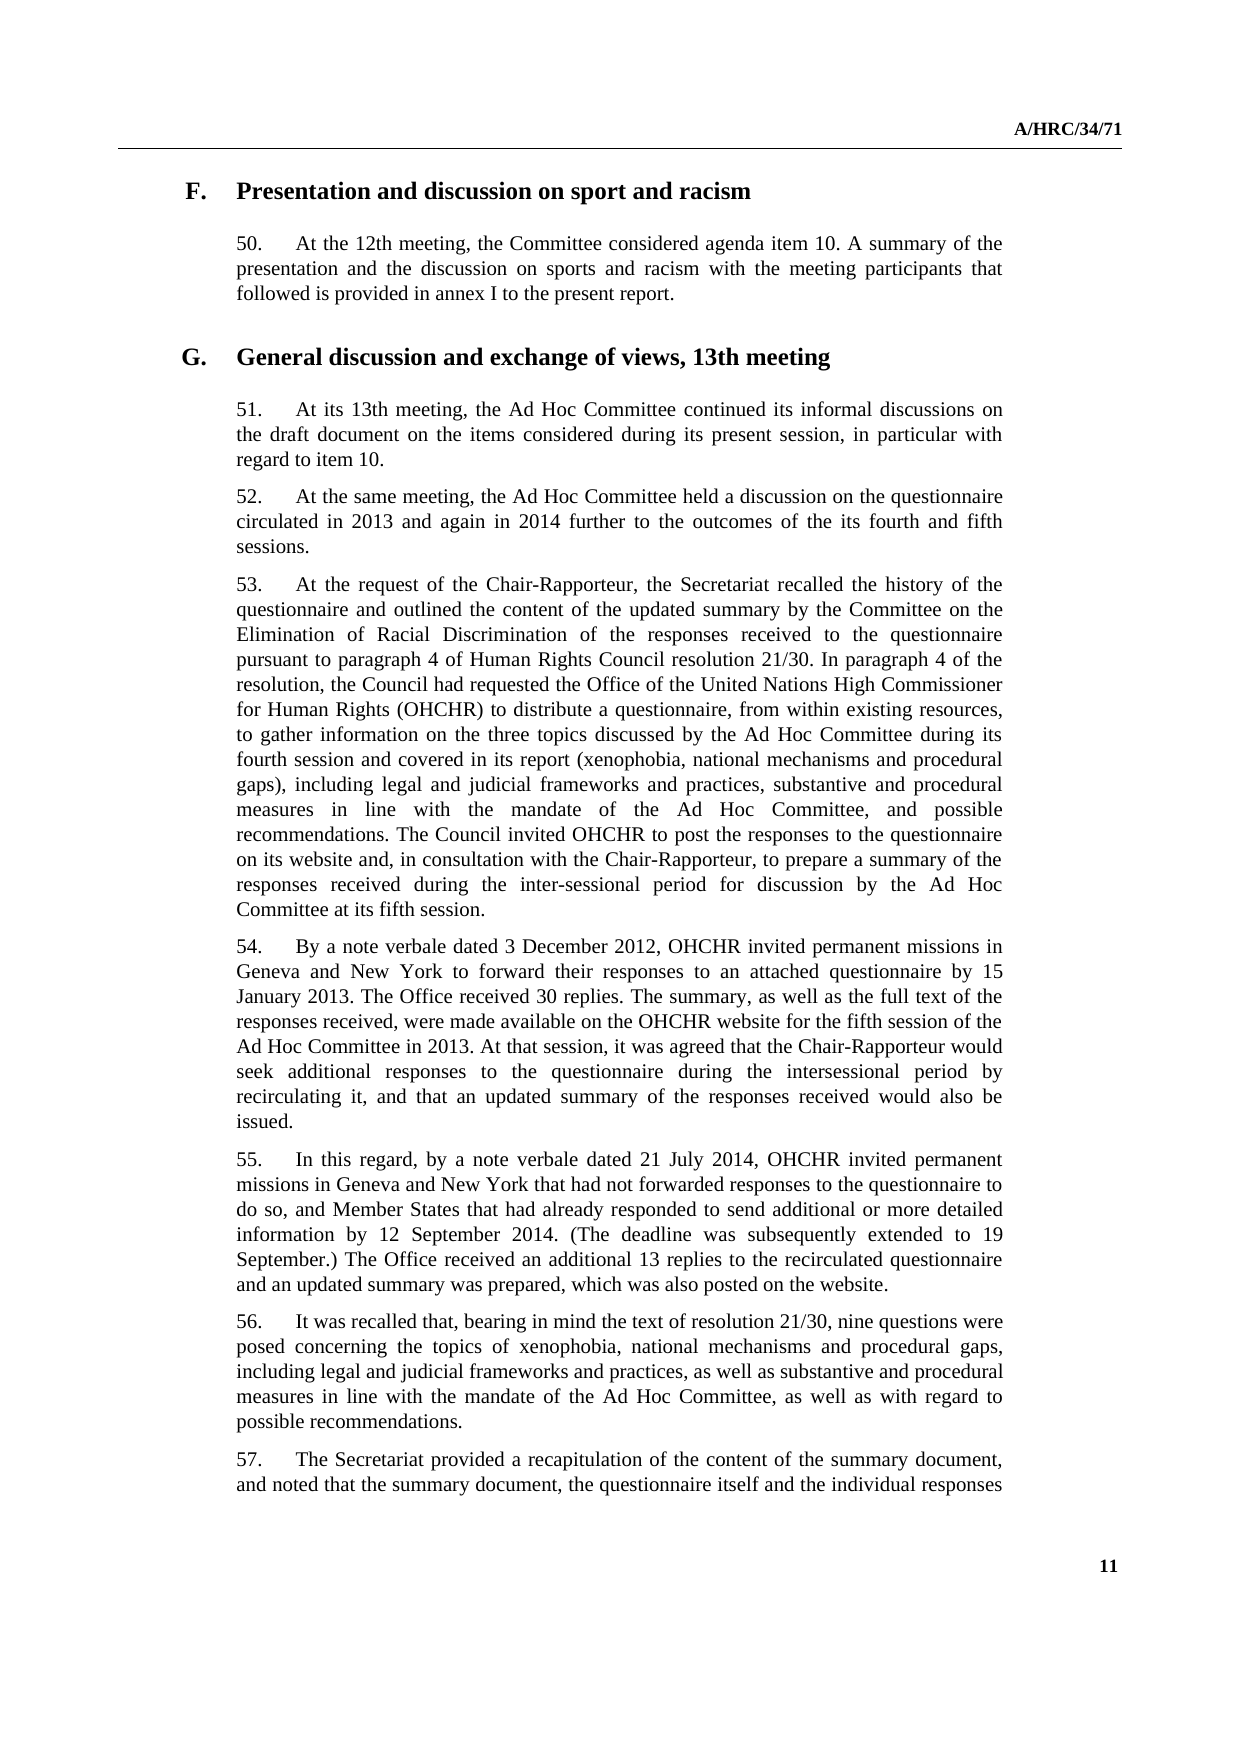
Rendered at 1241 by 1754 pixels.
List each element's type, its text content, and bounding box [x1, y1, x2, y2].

text 50. At the 12th meeting, the Committee considered agenda item 10. A summary of the presentation and the discussion on sports and racism with the meeting participants that followed is provided in annex I to the present report. [236, 230, 1004, 305]
text 54. By a note verbale dated 3 December 2012, OHCHR invited permanent missions in Geneva and New York to forward their responses to an attached questionnaire by 15 January 2013. The Office received 30 replies. The summary, as well as the full text of the responses received, were made available on the OHCHR website for the fifth session of the Ad Hoc Committee in 2013. At that session, it was agreed that the Chair-Rapporteur would seek additional responses to the questionnaire during the intersessional period by recirculating it, and that an updated summary of the responses received would also be issued. [236, 933, 1004, 1133]
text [236, 1446, 1004, 1496]
text 51. At its 13th meeting, the Ad Hoc Committee continued its informal discussions on the draft document on the items considered during its present session, in particular with regard to item 10. [236, 396, 1004, 471]
text 53. At the request of the Chair-Rapporteur, the Secretariat recalled the history of the questionnaire and outlined the content of the updated summary by the Committee on the Elimination of Racial Discrimination of the responses received to the questionnaire pursuant to paragraph 4 of Human Rights Council resolution 21/30. In paragraph 4 of the resolution, the Council had requested the Office of the United Nations High Commissioner for Human Rights (OHCHR) to distribute a questionnaire, from within existing resources, to gather information on the three topics discussed by the Ad Hoc Committee during its fourth session and covered in its report (xenophobia, national mechanisms and procedural gaps), including legal and judicial frameworks and practices, substantive and procedural measures in line with the mandate of the Ad Hoc Committee, and possible recommendations. The Council invited OHCHR to post the responses to the questionnaire on its website and, in consultation with the Chair-Rapporteur, to prepare a summary of the responses received during the inter-sessional period for discussion by the Ad Hoc Committee at its fifth session. [236, 571, 1004, 921]
text 55. In this regard, by a note verbale dated 21 July 2014, OHCHR invited permanent missions in Geneva and New York that had not forwarded responses to the questionnaire to do so, and Member States that had already responded to send additional or more detailed information by 12 September 2014. (The deadline was subsequently extended to 19 September.) The Office received an additional 13 replies to the recirculated questionnaire and an updated summary was prepared, which was also posted on the website. [236, 1146, 1004, 1296]
text 52. At the same meeting, the Ad Hoc Committee held a discussion on the questionnaire circulated in 2013 and again in 2014 further to the outcomes of the its fourth and fifth sessions. [236, 483, 1004, 558]
text 56. It was recalled that, bearing in mind the text of resolution 21/30, nine questions were posed concerning the topics of xenophobia, national mechanisms and procedural gaps, including legal and judicial frameworks and practices, as well as substantive and procedural measures in line with the mandate of the Ad Hoc Committee, as well as with regard to possible recommendations. [236, 1308, 1004, 1433]
text F. Presentation and discussion on sport and racism [118, 177, 1004, 205]
text G. General discussion and exchange of views, 13th meeting [118, 343, 1004, 371]
